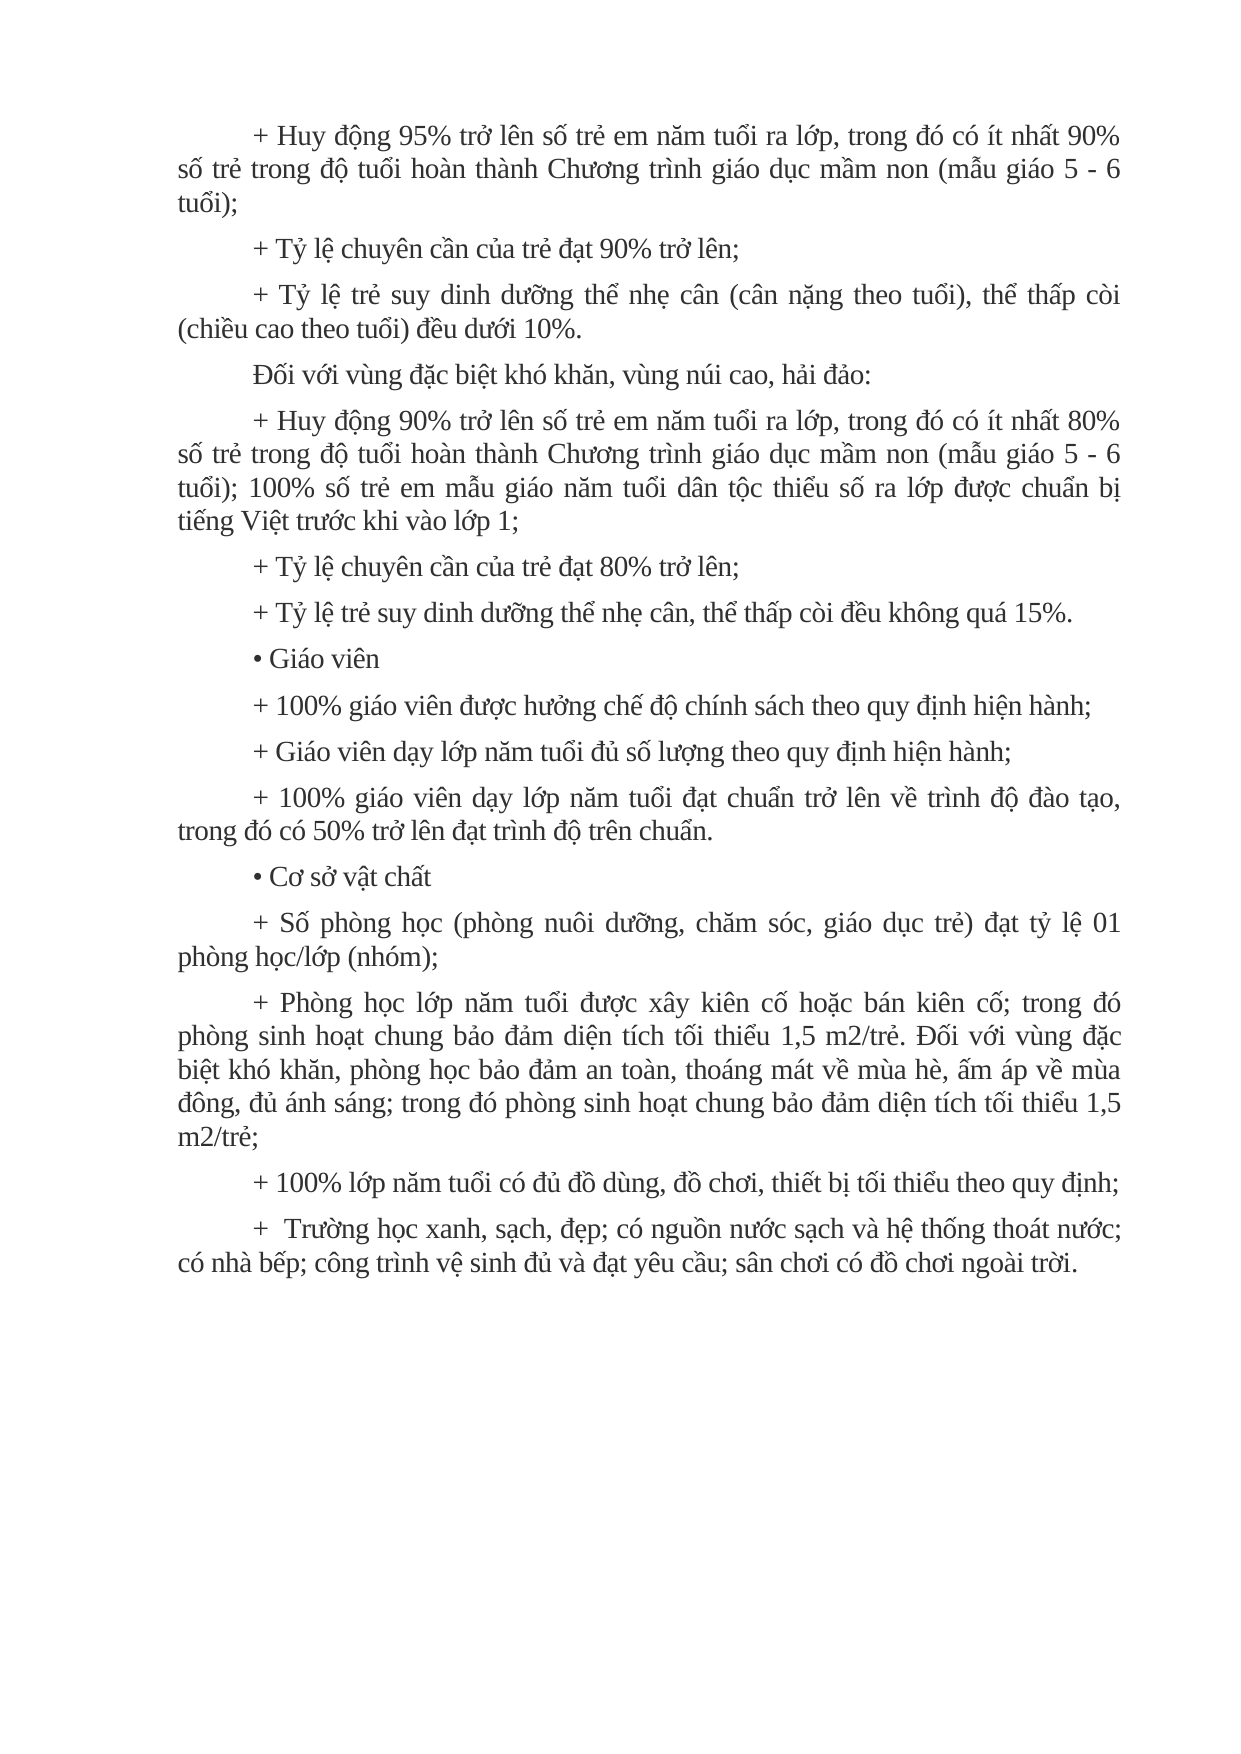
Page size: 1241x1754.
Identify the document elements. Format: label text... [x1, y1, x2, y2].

text + Giáo viên dạy lớp năm tuổi đủ số lượng theo quy định hiện hành; [177, 734, 1122, 767]
text + Tỷ lệ trẻ suy dinh dưỡng thể nhẹ cân, thể thấp còi đều không quá 15%. [177, 596, 1122, 629]
text • Giáo viên [177, 642, 1122, 675]
text • Cơ sở vật chất [177, 859, 1122, 893]
text + Tỷ lệ chuyên cần của trẻ đạt 90% trở lên; [177, 231, 1122, 265]
text + 100% lớp năm tuổi có đủ đồ dùng, đồ chơi, thiết bị tối thiểu theo quy định; [177, 1165, 1122, 1199]
text + Huy động 95% trở lên số trẻ em năm tuổi ra lớp, trong đó có ít nhất 90% số trẻ trong độ tuổi hoàn thành Chương trình giáo dục mầm non (mẫu giáo 5 - 6 tuổi); [177, 118, 1122, 219]
text + Phòng học lớp năm tuổi được xây kiên cố hoặc bán kiên cố; trong đó phòng sinh hoạt chung bảo đảm diện tích tối thiểu 1,5 m2/trẻ. Đối với vùng đặc biệt khó khăn, phòng học bảo đảm an toàn, thoáng mát về mùa hè, ấm áp về mùa đông, đủ ánh sáng; trong đó phòng sinh hoạt chung bảo đảm diện tích tối thiểu 1,5 m2/trẻ; [177, 985, 1122, 1153]
text + Tỷ lệ trẻ suy dinh dưỡng thể nhẹ cân (cân nặng theo tuổi), thể thấp còi (chiều cao theo tuổi) đều dưới 10%. [177, 277, 1122, 344]
text + 100% giáo viên được hưởng chế độ chính sách theo quy định hiện hành; [177, 688, 1122, 721]
text + 100% giáo viên dạy lớp năm tuổi đạt chuẩn trở lên về trình độ đào tạo, trong đó có 50% trở lên đạt trình độ trên chuẩn. [177, 780, 1122, 847]
text + Số phòng học (phòng nuôi dưỡng, chăm sóc, giáo dục trẻ) đạt tỷ lệ 01 phòng học/lớp (nhóm); [177, 905, 1122, 972]
text + Huy động 90% trở lên số trẻ em năm tuổi ra lớp, trong đó có ít nhất 80% số trẻ trong độ tuổi hoàn thành Chương trình giáo dục mầm non (mẫu giáo 5 - 6 tuổi); 100% số trẻ em mẫu giáo năm tuổi dân tộc thiểu số ra lớp được chuẩn bị tiếng Việt trước khi vào lớp 1; [177, 403, 1122, 537]
text + Tỷ lệ chuyên cần của trẻ đạt 80% trở lên; [177, 549, 1122, 583]
text + Trường học xanh, sạch, đẹp; có nguồn nước sạch và hệ thống thoát nước; có nhà bếp; công trình vệ sinh đủ và đạt yêu cầu; sân chơi có đồ chơi ngoài trời. [177, 1211, 1122, 1278]
text Đối với vùng đặc biệt khó khăn, vùng núi cao, hải đảo: [177, 357, 1122, 390]
